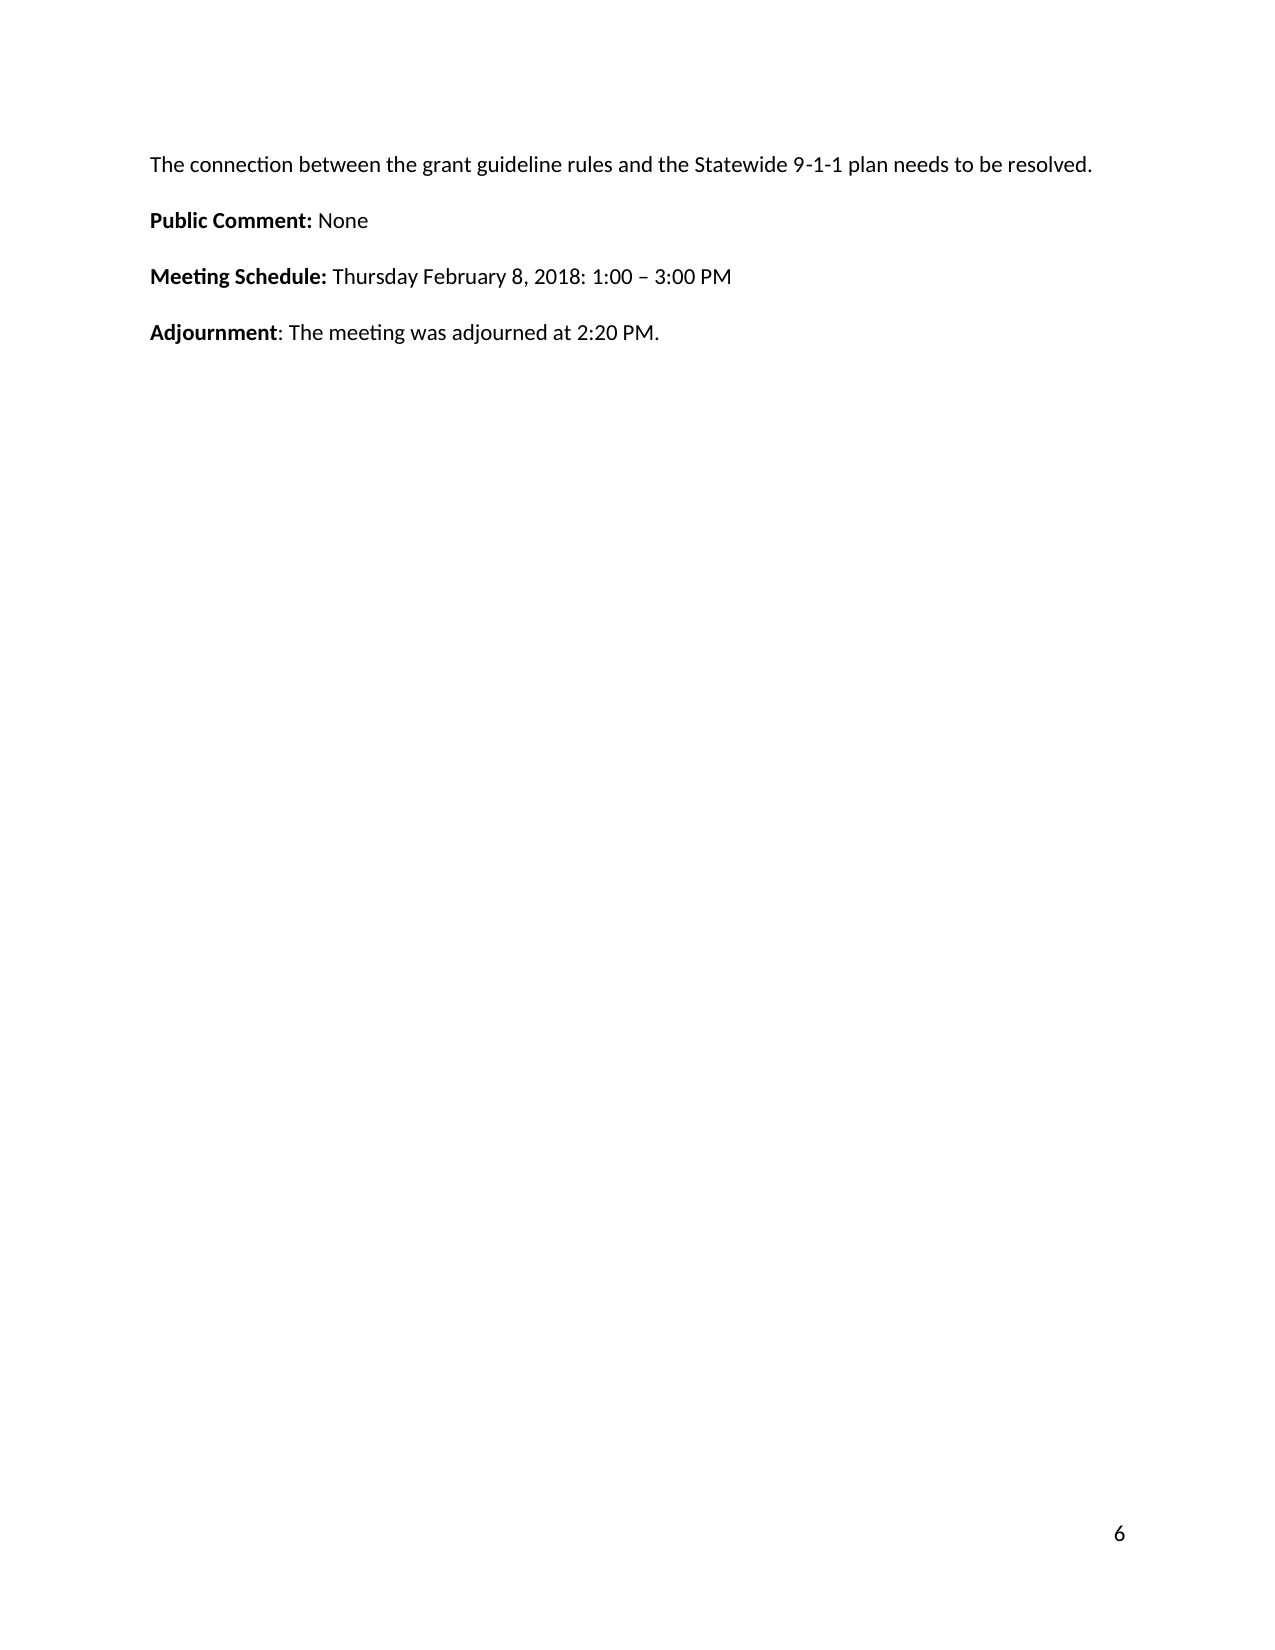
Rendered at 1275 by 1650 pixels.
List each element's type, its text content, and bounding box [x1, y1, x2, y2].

text Public Comment: None [150, 206, 1125, 234]
text Adjournment: The meeting was adjourned at 2:20 PM. [150, 318, 1125, 346]
text The connection between the grant guideline rules and the Statewide 9-1-1 plan needs to be resolved. [150, 150, 1125, 178]
text Meeting Schedule: Thursday February 8, 2018: 1:00 – 3:00 PM [150, 262, 1125, 290]
